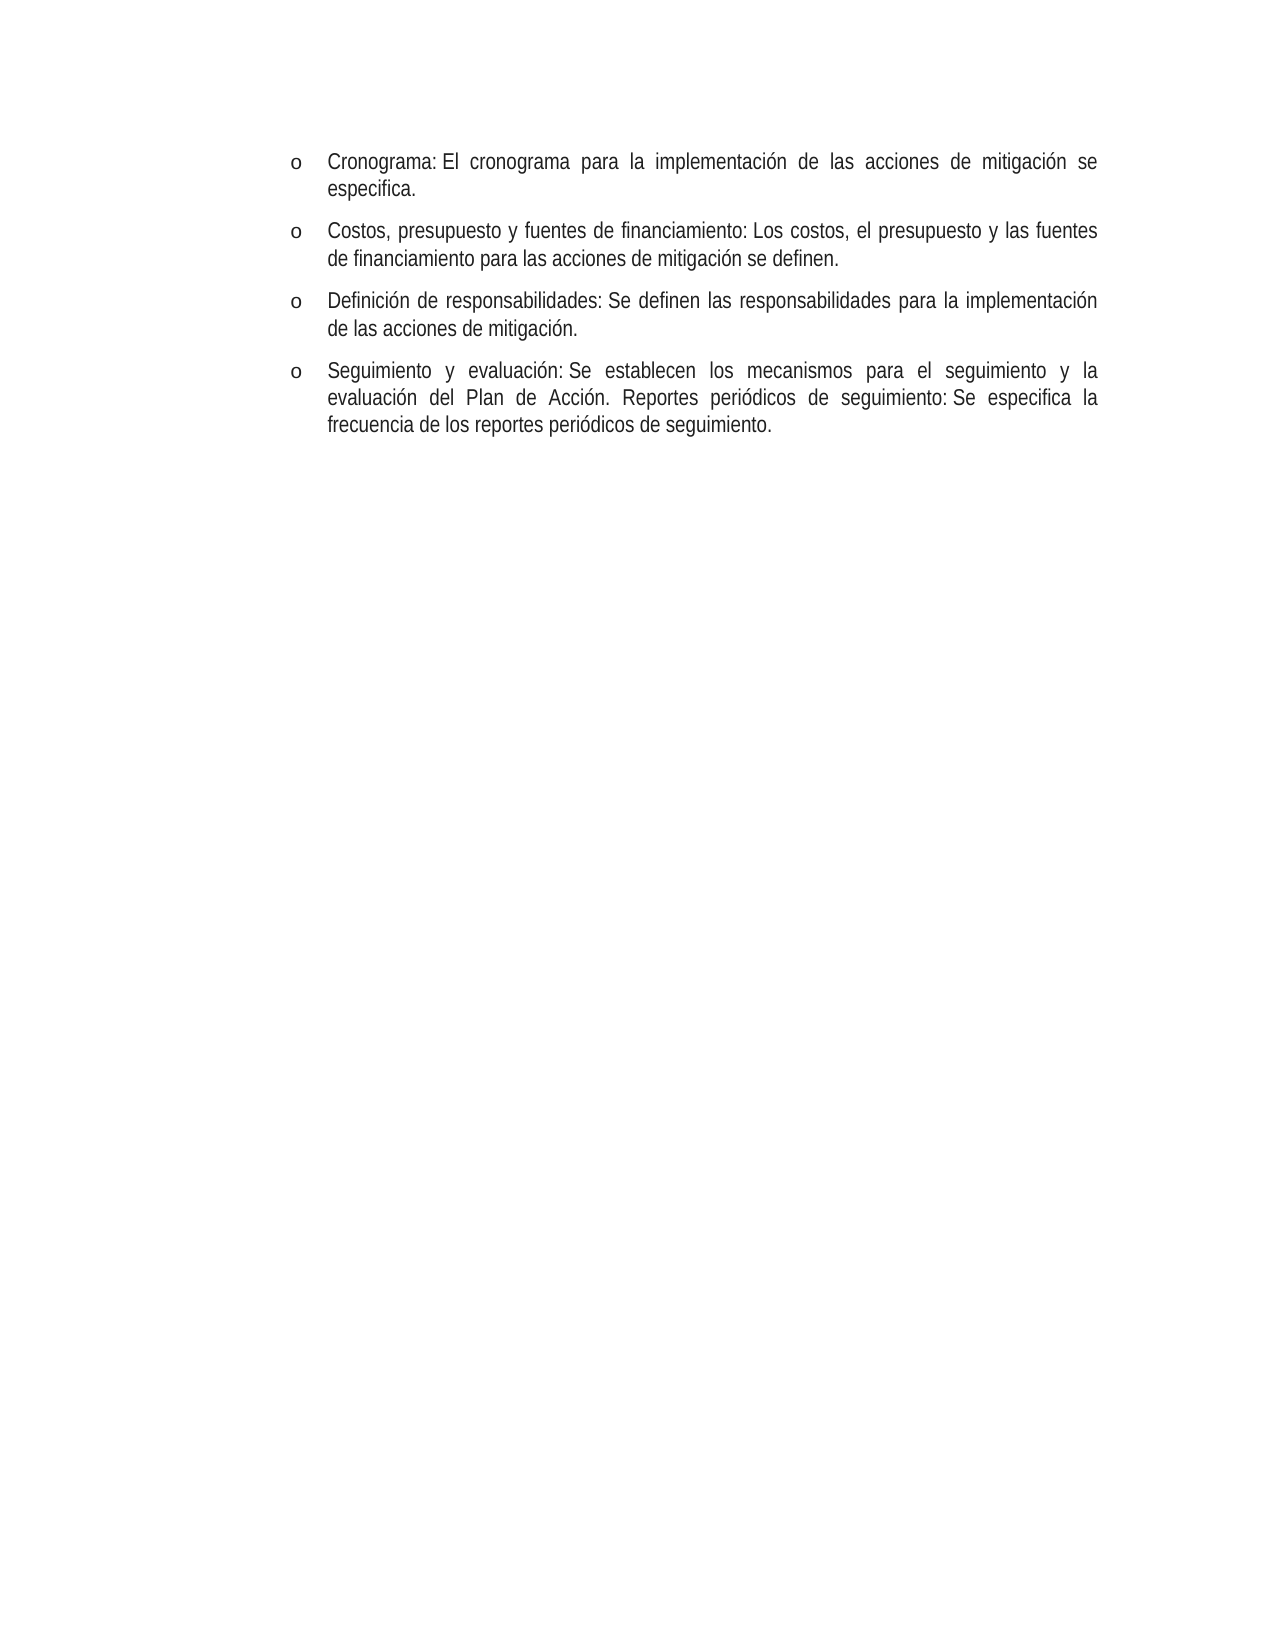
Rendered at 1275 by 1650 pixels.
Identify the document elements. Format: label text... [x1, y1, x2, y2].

list Seguimiento y evaluación: Se establecen los mecanismos para el seguimiento y la evaluación del Plan de Acción. Reportes periódicos de seguimiento: Se especifica la frecuencia de los reportes periódicos de seguimiento. [290, 357, 1098, 437]
list Definición de responsabilidades: Se definen las responsabilidades para la implementación de las acciones de mitigación. [290, 287, 1098, 341]
list Costos, presupuesto y fuentes de financiamiento: Los costos, el presupuesto y las fuentes de financiamiento para las acciones de mitigación se definen. [290, 217, 1098, 271]
list Cronograma: El cronograma para la implementación de las acciones de mitigación se especifica. [290, 148, 1098, 202]
